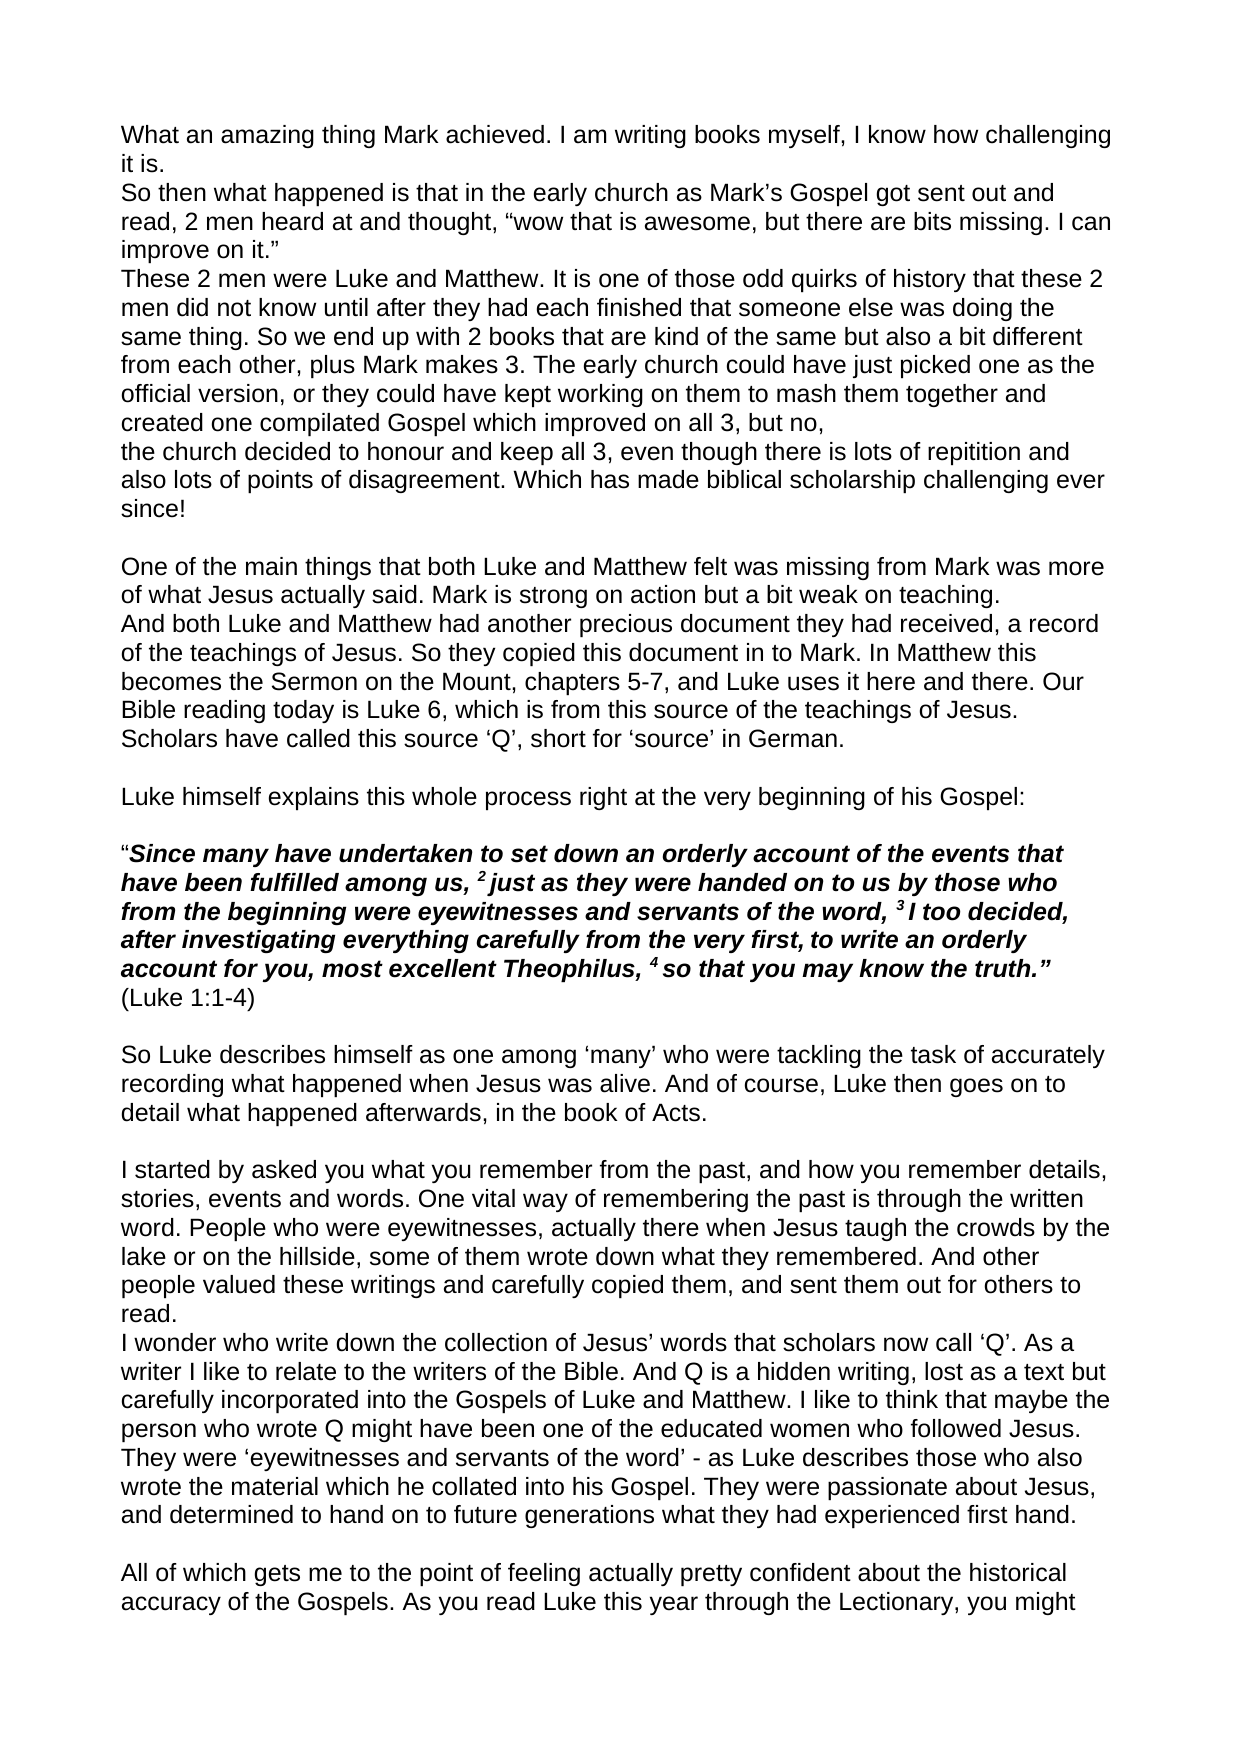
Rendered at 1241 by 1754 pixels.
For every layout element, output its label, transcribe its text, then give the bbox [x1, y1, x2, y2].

text the church decided to honour and keep all 3, even though there is lots of repitition and also lots of points of disagreement. Which has made biblical scholarship challenging ever since! [121, 437, 1120, 523]
text I wonder who write down the collection of Jesus’ words that scholars now call ‘Q’. As a writer I like to relate to the writers of the Bible. And Q is a hidden writing, lost as a text but carefully incorporated into the Gospels of Luke and Matthew. I like to think that maybe the person who wrote Q might have been one of the educated women who followed Jesus. They were ‘eyewitnesses and servants of the word’ - as Luke describes those who also wrote the material which he collated into his Gospel. They were passionate about Jesus, and determined to hand on to future generations what they had experienced first hand. [121, 1328, 1120, 1529]
text Luke himself explains this whole process right at the very beginning of his Gospel: [121, 782, 1120, 811]
text One of the main things that both Luke and Matthew felt was missing from Mark was more of what Jesus actually said. Mark is strong on action but a bit weak on teaching. [121, 552, 1120, 609]
text These 2 men were Luke and Matthew. It is one of those odd quirks of history that these 2 men did not know until after they had each finished that someone else was doing the same thing. So we end up with 2 books that are kind of the same but also a bit different from each other, plus Mark makes 3. The early church could have just picked one as the official version, or they could have kept working on them to mash them together and created one compilated Gospel which improved on all 3, but no, [121, 264, 1120, 437]
text So Luke describes himself as one among ‘many’ who were tackling the task of accurately recording what happened when Jesus was alive. And of course, Luke then goes on to detail what happened afterwards, in the book of Acts. [121, 1041, 1120, 1127]
text What an amazing thing Mark achieved. I am writing books myself, I know how challenging it is. [121, 121, 1120, 178]
text I started by asked you what you remember from the past, and how you remember details, stories, events and words. One vital way of remembering the past is through the written word. People who were eyewitnesses, actually there when Jesus taugh the crowds by the lake or on the hillside, some of them wrote down what they remembered. And other people valued these writings and carefully copied them, and sent them out for others to read. [121, 1156, 1120, 1328]
text “Since many have undertaken to set down an orderly account of the events that have been fulfilled among us, 2 just as they were handed on to us by those who from the beginning were eyewitnesses and servants of the word, 3 I too decided, after investigating everything carefully from the very first, to write an orderly account for you, most excellent Theophilus, 4 so that you may know the truth.” (Luke 1:1-4) [121, 839, 1120, 1012]
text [121, 1558, 1120, 1616]
text So then what happened is that in the early church as Mark’s Gospel got sent out and read, 2 men heard at and thought, “wow that is awesome, but there are bits missing. I can improve on it.” [121, 178, 1120, 264]
text And both Luke and Matthew had another precious document they had received, a record of the teachings of Jesus. So they copied this document in to Mark. In Matthew this becomes the Sermon on the Mount, chapters 5-7, and Luke uses it here and there. Our Bible reading today is Luke 6, which is from this source of the teachings of Jesus. Scholars have called this source ‘Q’, short for ‘source’ in German. [121, 609, 1120, 753]
